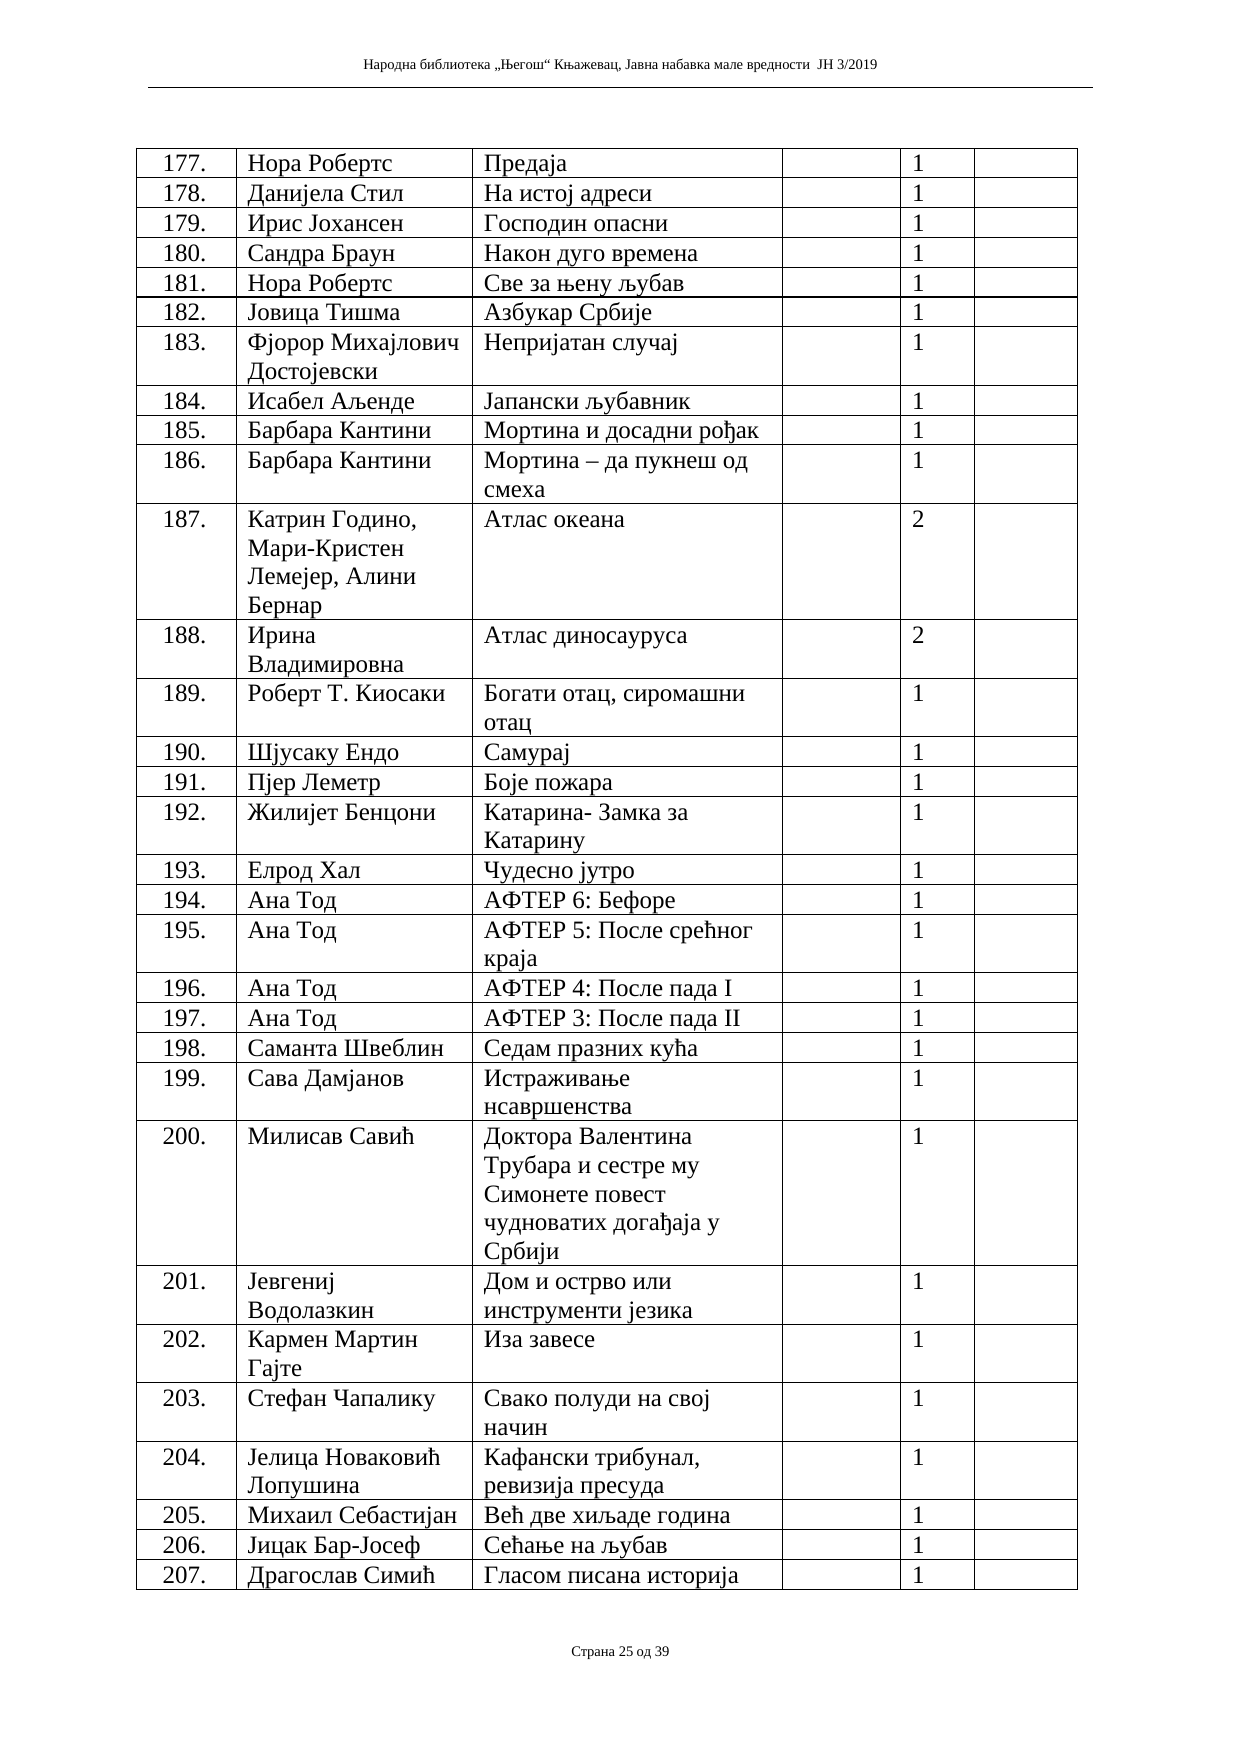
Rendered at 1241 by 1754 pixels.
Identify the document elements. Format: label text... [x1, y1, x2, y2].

table_cell Мортина и досадни рођак [473, 416, 782, 444]
table_cell Барбара Кантини [237, 416, 472, 444]
table_cell [783, 767, 900, 796]
table_cell Атлас диносауруса [473, 620, 782, 677]
table_cell 1 [901, 1033, 974, 1062]
table_cell [975, 1033, 1077, 1062]
table_cell Нора Робертс [237, 149, 472, 177]
table_cell [975, 620, 1077, 677]
table_cell Ана Тод [237, 973, 472, 1002]
table_cell 1 [901, 1560, 974, 1588]
table_cell Боје пожара [473, 767, 782, 796]
table_cell [783, 620, 900, 677]
table_cell 1 [901, 797, 974, 854]
table_cell [783, 268, 900, 296]
table_cell [783, 1500, 900, 1529]
table_cell [783, 504, 900, 619]
table_cell 1 [901, 1121, 974, 1265]
table_cell [783, 149, 900, 177]
table_cell [137, 238, 236, 267]
table_cell [137, 1530, 236, 1559]
table_cell 1 [901, 327, 974, 385]
table_cell [975, 1383, 1077, 1441]
table_cell АФТЕР 3: После пада II [473, 1003, 782, 1032]
table_cell Нора Робертс [237, 268, 472, 296]
table_cell 1 [901, 1003, 974, 1032]
table_cell [975, 386, 1077, 414]
table_cell [783, 797, 900, 854]
table_cell 2 [901, 620, 974, 677]
table_cell [975, 416, 1077, 444]
table_cell Иза завесе [473, 1325, 782, 1382]
table_cell [975, 855, 1077, 884]
table_cell 1 [901, 298, 974, 326]
table_cell Исабел Аљенде [237, 386, 472, 414]
table_cell Роберт Т. Киосаки [237, 679, 472, 736]
table_cell [137, 1033, 236, 1062]
table_cell 1 [901, 1442, 974, 1499]
table_cell АФТЕР 6: Бефоре [473, 885, 782, 914]
table_cell [783, 737, 900, 766]
table_cell Свако полуди на свој начин [473, 1383, 782, 1441]
table_cell Гласом писана историја [473, 1560, 782, 1588]
table_cell [137, 797, 236, 854]
table_cell [975, 238, 1077, 267]
table_cell 2 [901, 504, 974, 619]
table_cell [975, 268, 1077, 296]
table_cell 1 [901, 1325, 974, 1382]
table_cell [783, 298, 900, 326]
table_cell [137, 1121, 236, 1265]
table_cell [783, 1560, 900, 1588]
table_cell Данијела Стил [237, 178, 472, 207]
table_cell [137, 416, 236, 444]
table_cell 1 [901, 1063, 974, 1120]
table_cell [783, 445, 900, 503]
table_cell Катарина- Замка за Катарину [473, 797, 782, 854]
table_cell [975, 445, 1077, 503]
table_cell [975, 1500, 1077, 1529]
table_cell Атлас океана [473, 504, 782, 619]
table_cell Сећање на љубав [473, 1530, 782, 1559]
table_cell [137, 178, 236, 207]
table_cell Сава Дамјанов [237, 1063, 472, 1120]
table_cell Стефан Чапалику [237, 1383, 472, 1441]
table_cell 1 [901, 973, 974, 1002]
table_cell [783, 1266, 900, 1323]
table_cell [783, 1530, 900, 1559]
table_cell [137, 445, 236, 503]
table_cell Барбара Кантини [237, 445, 472, 503]
table_cell [975, 1325, 1077, 1382]
table_cell [137, 386, 236, 414]
table_cell Ана Тод [237, 885, 472, 914]
table_cell [137, 737, 236, 766]
table_cell [137, 679, 236, 736]
table_cell [783, 327, 900, 385]
table_cell [975, 149, 1077, 177]
table_cell Мортина – да пукнеш од смеха [473, 445, 782, 503]
table_cell [975, 1003, 1077, 1032]
table_cell 1 [901, 1266, 974, 1323]
table_cell Кафански трибунал, ревизија пресуда [473, 1442, 782, 1499]
table_cell Истраживање нсавршенства [473, 1063, 782, 1120]
table_cell [783, 178, 900, 207]
table_cell [975, 298, 1077, 326]
table_cell 1 [901, 915, 974, 972]
table_cell 1 [901, 208, 974, 237]
table_cell [975, 1560, 1077, 1588]
table_cell 1 [901, 445, 974, 503]
table_cell [137, 1383, 236, 1441]
table_cell Ана Тод [237, 1003, 472, 1032]
table_cell Већ две хиљаде година [473, 1500, 782, 1529]
table_cell [137, 268, 236, 296]
table_cell Непријатан случај [473, 327, 782, 385]
table_cell [137, 973, 236, 1002]
table_cell [783, 885, 900, 914]
table_cell [975, 208, 1077, 237]
table_cell [783, 416, 900, 444]
table_cell 1 [901, 767, 974, 796]
table_cell [975, 797, 1077, 854]
table_cell Михаил Себастијан [237, 1500, 472, 1529]
table_cell [783, 1063, 900, 1120]
table_cell 1 [901, 1383, 974, 1441]
table_cell [783, 679, 900, 736]
table_cell [975, 1063, 1077, 1120]
table_cell [137, 915, 236, 972]
table_cell [783, 1033, 900, 1062]
table_cell Саманта Швеблин [237, 1033, 472, 1062]
table_cell [783, 1442, 900, 1499]
table_cell Ирина Владимировна [237, 620, 472, 677]
table_cell АФТЕР 4: После пада I [473, 973, 782, 1002]
table_cell 1 [901, 238, 974, 267]
table_cell Елрод Хал [237, 855, 472, 884]
table_cell [137, 504, 236, 619]
table_cell [137, 208, 236, 237]
table_cell Јевгениј Водолазкин [237, 1266, 472, 1323]
table_cell Јапански љубавник [473, 386, 782, 414]
table_cell [783, 1003, 900, 1032]
table_cell 1 [901, 386, 974, 414]
table_cell [137, 1003, 236, 1032]
table_cell 1 [901, 178, 974, 207]
table_cell [975, 1530, 1077, 1559]
table_cell [137, 855, 236, 884]
table_cell [783, 1121, 900, 1265]
table_cell Фјорор Михајлович Достојевски [237, 327, 472, 385]
table_cell [137, 298, 236, 326]
table_cell Господин опасни [473, 208, 782, 237]
table_cell [975, 973, 1077, 1002]
table_cell Предаја [473, 149, 782, 177]
table_cell Ана Тод [237, 915, 472, 972]
table_cell [783, 238, 900, 267]
table_cell [137, 1063, 236, 1120]
table_cell Азбукар Србије [473, 298, 782, 326]
table_cell Доктора Валентина Трубара и сестре му Симонете повест чудноватих догађаја у Србији [473, 1121, 782, 1265]
table_cell [975, 1266, 1077, 1323]
table_cell [783, 973, 900, 1002]
table_cell [975, 679, 1077, 736]
table_cell Пјер Леметр [237, 767, 472, 796]
table_cell [975, 737, 1077, 766]
table_cell Јицак Бар-Јосеф [237, 1530, 472, 1559]
table_cell Ирис Јохансен [237, 208, 472, 237]
table_cell Жилијет Бенцони [237, 797, 472, 854]
table_cell [137, 1500, 236, 1529]
table_cell Јовица Тишма [237, 298, 472, 326]
table_cell АФТЕР 5: После срећног краја [473, 915, 782, 972]
table_cell Јелица Новаковић Лопушина [237, 1442, 472, 1499]
table_cell [975, 504, 1077, 619]
table_cell 1 [901, 1500, 974, 1529]
table_cell Катрин Годино, Мари-Кристен Лемејер, Алини Бернар [237, 504, 472, 619]
table_cell Драгослав Симић [237, 1560, 472, 1588]
table_cell [137, 767, 236, 796]
table_cell [783, 208, 900, 237]
table_cell [975, 767, 1077, 796]
table_cell [975, 327, 1077, 385]
table_cell 1 [901, 1530, 974, 1559]
table_cell Богати отац, сиромашни отац [473, 679, 782, 736]
table_cell 1 [901, 737, 974, 766]
table_cell [137, 149, 236, 177]
table_cell 1 [901, 268, 974, 296]
table_cell [783, 855, 900, 884]
table_cell Седам празних кућа [473, 1033, 782, 1062]
table_cell Кармен Мартин Гајте [237, 1325, 472, 1382]
table_cell [975, 178, 1077, 207]
table_cell [137, 1560, 236, 1588]
table_cell 1 [901, 855, 974, 884]
table_cell [137, 1266, 236, 1323]
table_cell [783, 386, 900, 414]
table_cell [783, 1383, 900, 1441]
table_cell 1 [901, 885, 974, 914]
table_cell Милисав Савић [237, 1121, 472, 1265]
table_cell [975, 1121, 1077, 1265]
table_cell Чудесно јутро [473, 855, 782, 884]
table_cell [137, 1325, 236, 1382]
table_cell Сандра Браун [237, 238, 472, 267]
table_cell Самурај [473, 737, 782, 766]
table_cell 1 [901, 679, 974, 736]
table_cell Дом и острво или инструменти језика [473, 1266, 782, 1323]
table_cell [975, 1442, 1077, 1499]
table_cell [975, 915, 1077, 972]
table_cell [137, 327, 236, 385]
table_cell [137, 1442, 236, 1499]
table_cell [137, 620, 236, 677]
table_cell Након дуго времена [473, 238, 782, 267]
table_cell [975, 885, 1077, 914]
table_cell [783, 915, 900, 972]
table_cell На истој адреси [473, 178, 782, 207]
table_cell Шјусаку Ендо [237, 737, 472, 766]
table_cell Све за њену љубав [473, 268, 782, 296]
table_cell [783, 1325, 900, 1382]
table_cell [137, 885, 236, 914]
table_cell 1 [901, 416, 974, 444]
table_cell 1 [901, 149, 974, 177]
